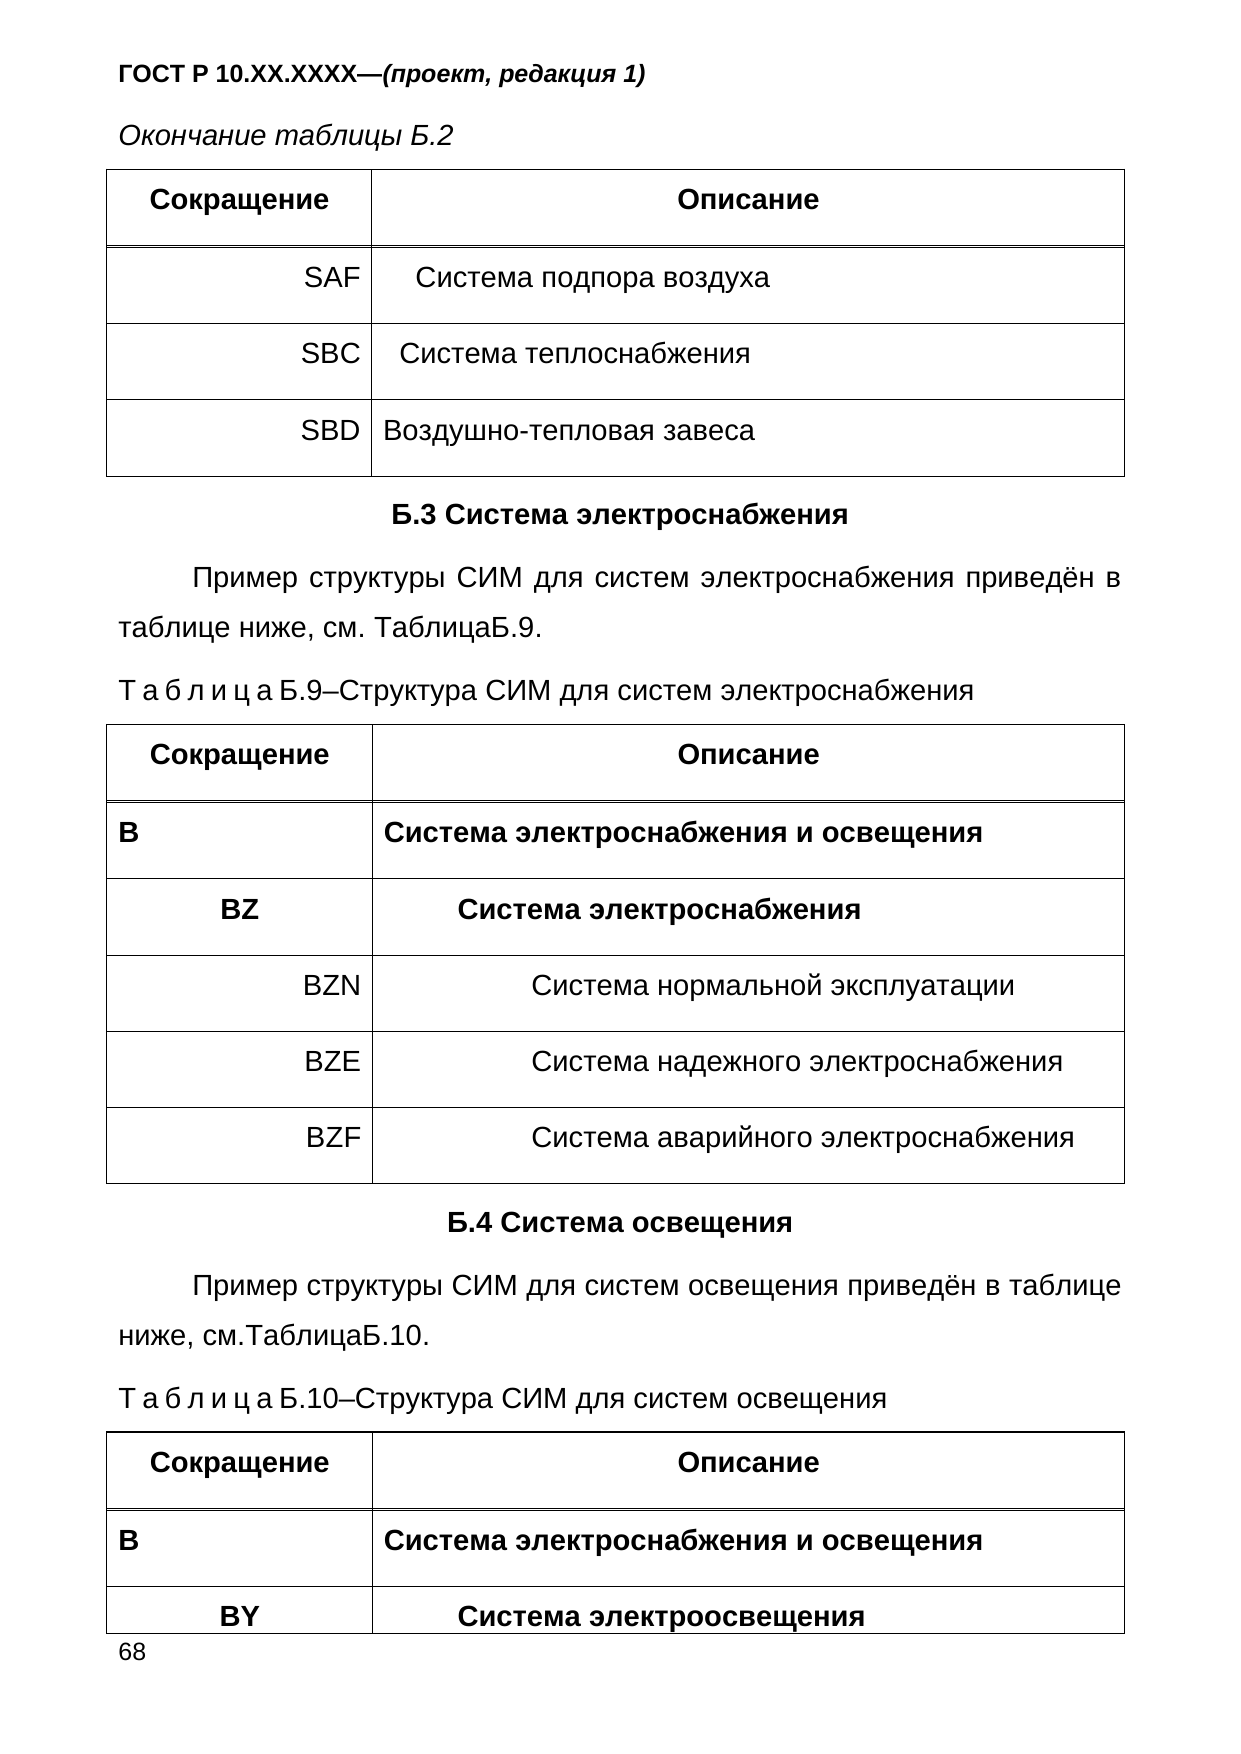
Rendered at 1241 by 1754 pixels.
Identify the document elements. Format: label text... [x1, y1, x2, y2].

table_cell B [107, 1511, 372, 1586]
table_header Сокращение [107, 1433, 372, 1508]
text Окончание таблицы Б.2 [118, 118, 1122, 152]
subtitle Система освещения [118, 1205, 1122, 1239]
table_cell SBD [107, 400, 371, 476]
table_header Описание [373, 1433, 1124, 1508]
table_cell Система электроосвещения [373, 1587, 1124, 1633]
table_cell Система подпора воздуха [372, 248, 1124, 323]
table_header Сокращение [107, 725, 372, 800]
table_cell BZE [107, 1032, 372, 1107]
table_cell SBC [107, 324, 371, 399]
table_cell Система электроснабжения [373, 879, 1124, 954]
table_cell Воздушно-тепловая завеса [372, 400, 1124, 476]
table_cell Система теплоснабжения [372, 324, 1124, 399]
subtitle Система электроснабжения [118, 497, 1122, 531]
table_cell SAF [107, 248, 371, 323]
table_cell BZN [107, 956, 372, 1031]
table_cell Система электроснабжения и освещения [373, 1511, 1124, 1586]
table_cell Система электроснабжения и освещения [373, 803, 1124, 878]
table_cell BZ [107, 879, 372, 954]
table_header Сокращение [107, 170, 371, 245]
table_header Описание [373, 725, 1124, 800]
table_cell Система аварийного электроснабжения [373, 1108, 1124, 1183]
table_header Описание [372, 170, 1124, 245]
table_cell Система надежного электроснабжения [373, 1032, 1124, 1107]
table_cell Система нормальной эксплуатации [373, 956, 1124, 1031]
table_cell BZF [107, 1108, 372, 1183]
table_cell BY [107, 1587, 372, 1633]
table_cell B [107, 803, 372, 878]
